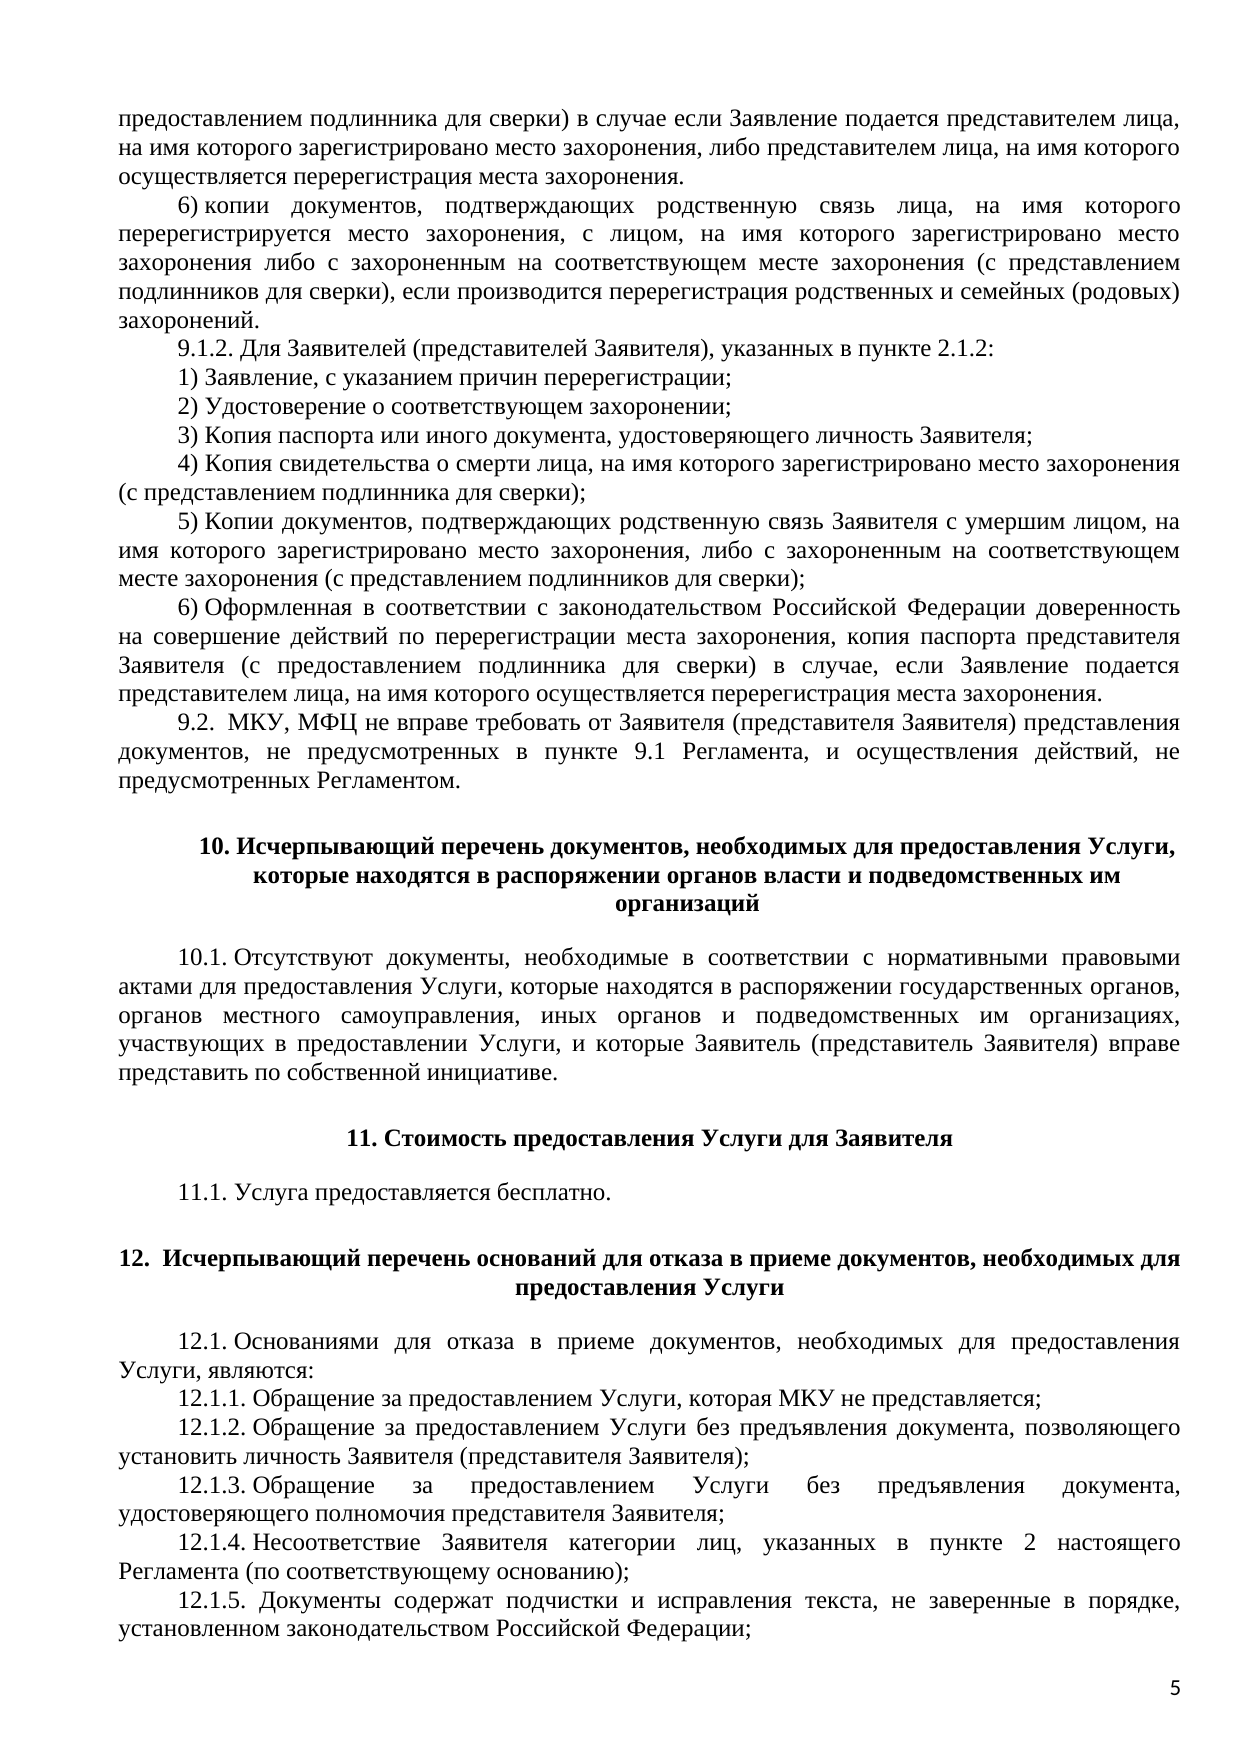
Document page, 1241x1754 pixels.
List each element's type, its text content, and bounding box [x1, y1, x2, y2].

list 10. Исчерпывающий перечень документов, необходимых для предоставления Услуги, которые находятся в распоряжении органов власти и подведомственных им организаций [193, 831, 1181, 917]
list 6) Оформленная в соответствии с законодательством Российской Федерации доверенность на совершение действий по перерегистрации места захоронения, копия паспорта представителя Заявителя (с предоставлением подлинника для сверки) в случае, если Заявление подается представителем лица, на имя которого осуществляется перерегистрация места захоронения. [118, 592, 1181, 707]
list 4) Копия свидетельства о смерти лица, на имя которого зарегистрировано место захоронения (с представлением подлинника для сверки); [118, 448, 1181, 506]
list 12.1.5. Документы содержат подчистки и исправления текста, не заверенные в порядке, установленном законодательством Российской Федерации; [118, 1585, 1181, 1642]
list 10.1. Отсутствуют документы, необходимые в соответствии с нормативными правовыми актами для предоставления Услуги, которые находятся в распоряжении государственных органов, органов местного самоуправления, иных органов и подведомственных им организациях, участвующих в предоставлении Услуги, и которые Заявитель (представитель Заявителя) вправе представить по собственной инициативе. [118, 942, 1181, 1086]
list 11. Стоимость предоставления Услуги для Заявителя [118, 1123, 1181, 1152]
list 6) копии документов, подтверждающих родственную связь лица, на имя которого перерегистрируется место захоронения, с лицом, на имя которого зарегистрировано место захоронения либо с захороненным на соответствующем месте захоронения (с представлением подлинников для сверки), если производится перерегистрация родственных и семейных (родовых) захоронений. [118, 190, 1181, 333]
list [118, 103, 1181, 190]
list 12. Исчерпывающий перечень оснований для отказа в приеме документов, необходимых для предоставления Услуги [118, 1243, 1181, 1301]
list 12.1.2. Обращение за предоставлением Услуги без предъявления документа, позволяющего установить личность Заявителя (представителя Заявителя); [118, 1412, 1181, 1470]
list 12.1.4. Несоответствие Заявителя категории лиц, указанных в пункте 2 настоящего Регламента (по соответствующему основанию); [118, 1527, 1181, 1585]
list 12.1. Основаниями для отказа в приеме документов, необходимых для предоставления Услуги, являются: [118, 1326, 1181, 1383]
list 3) Копия паспорта или иного документа, удостоверяющего личность Заявителя; [118, 420, 1181, 448]
list 1) Заявление, с указанием причин перерегистрации; [118, 362, 1181, 391]
list 9.2. МКУ, МФЦ не вправе требовать от Заявителя (представителя Заявителя) представления документов, не предусмотренных в пункте 9.1 Регламента, и осуществления действий, не предусмотренных Регламентом. [118, 707, 1181, 793]
list 12.1.1. Обращение за предоставлением Услуги, которая МКУ не представляется; [118, 1383, 1181, 1412]
list 2) Удостоверение о соответствующем захоронении; [118, 391, 1181, 420]
list 9.1.2. Для Заявителей (представителей Заявителя), указанных в пункте 2.1.2: [177, 333, 1181, 362]
list 11.1. Услуга предоставляется бесплатно. [177, 1177, 1181, 1206]
list 12.1.3. Обращение за предоставлением Услуги без предъявления документа, удостоверяющего полномочия представителя Заявителя; [118, 1470, 1181, 1527]
list 5) Копии документов, подтверждающих родственную связь Заявителя с умершим лицом, на имя которого зарегистрировано место захоронения, либо с захороненным на соответствующем месте захоронения (с представлением подлинников для сверки); [118, 506, 1181, 592]
